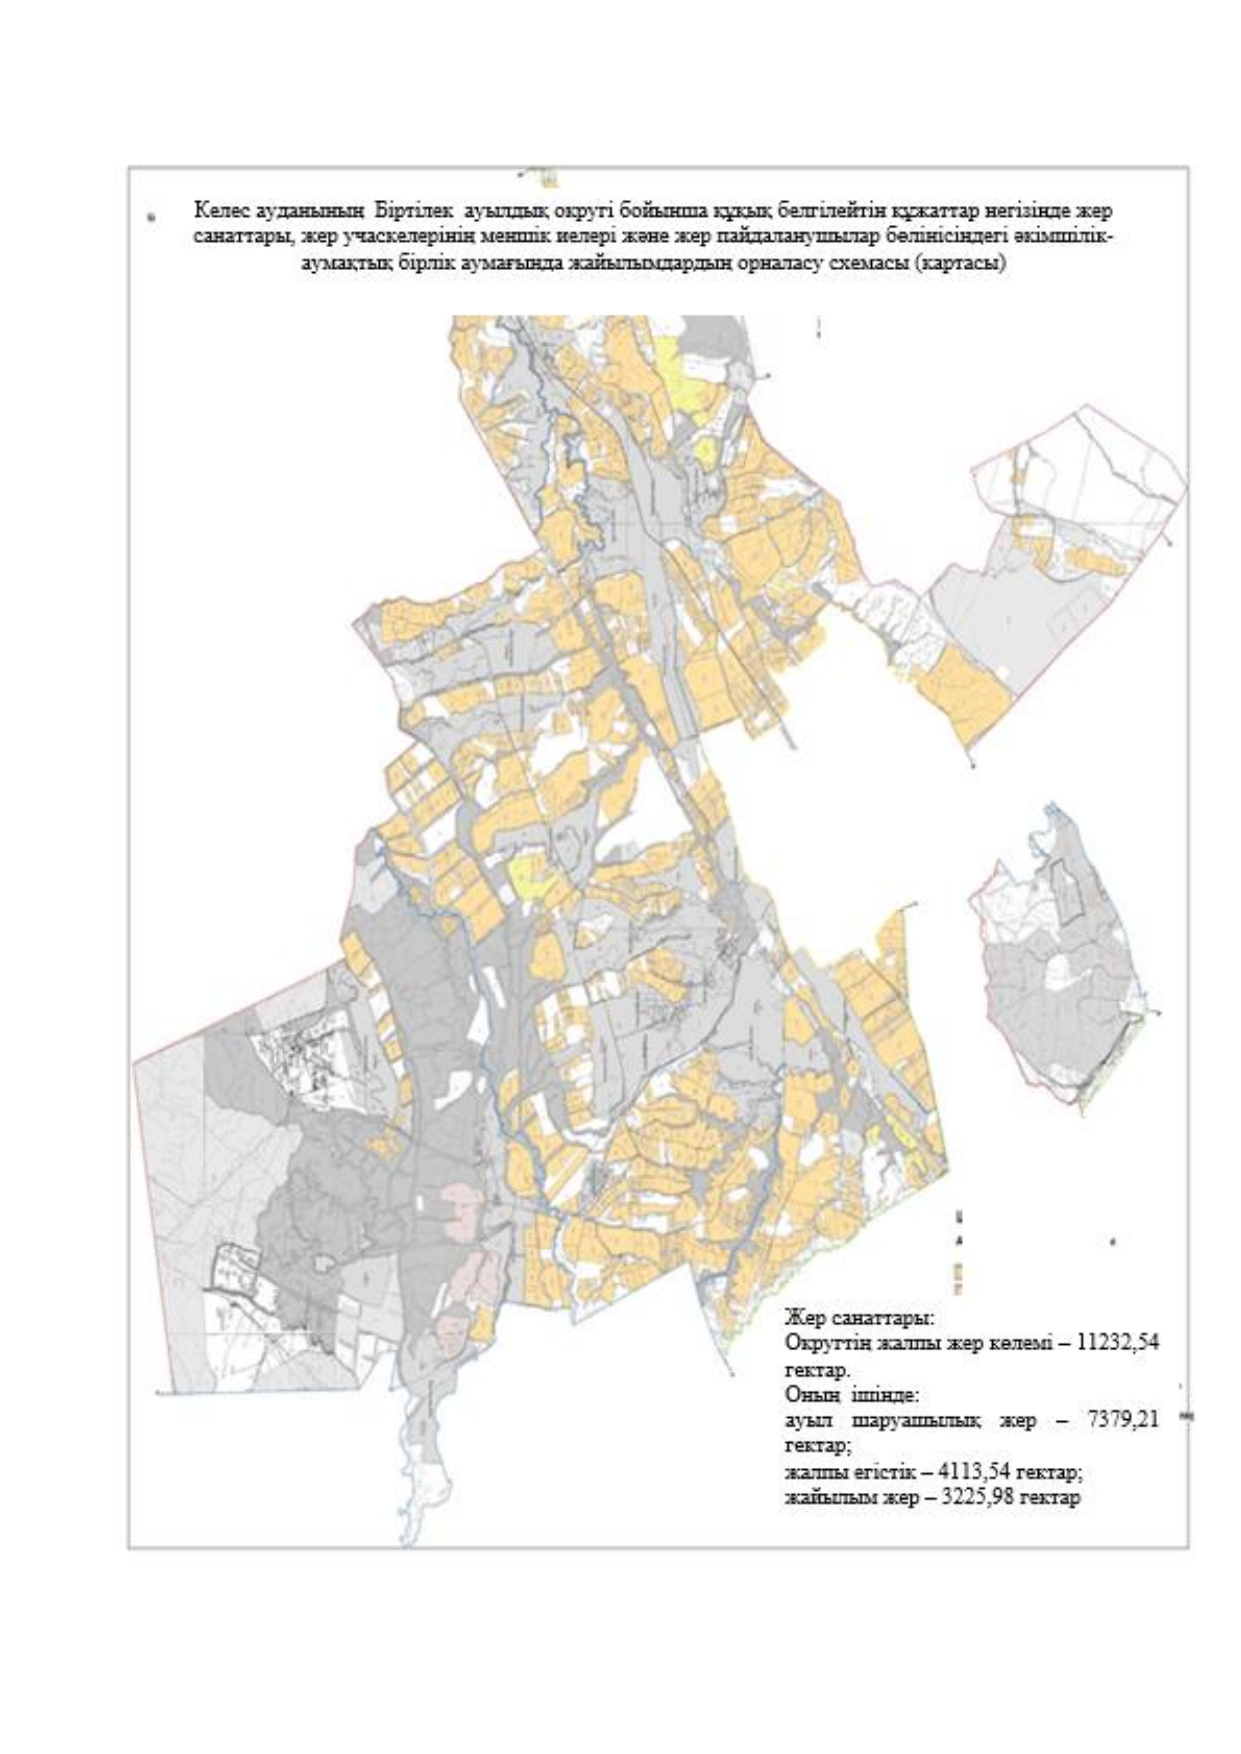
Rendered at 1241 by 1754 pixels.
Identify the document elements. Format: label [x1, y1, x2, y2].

picture [112, 150, 1211, 1565]
